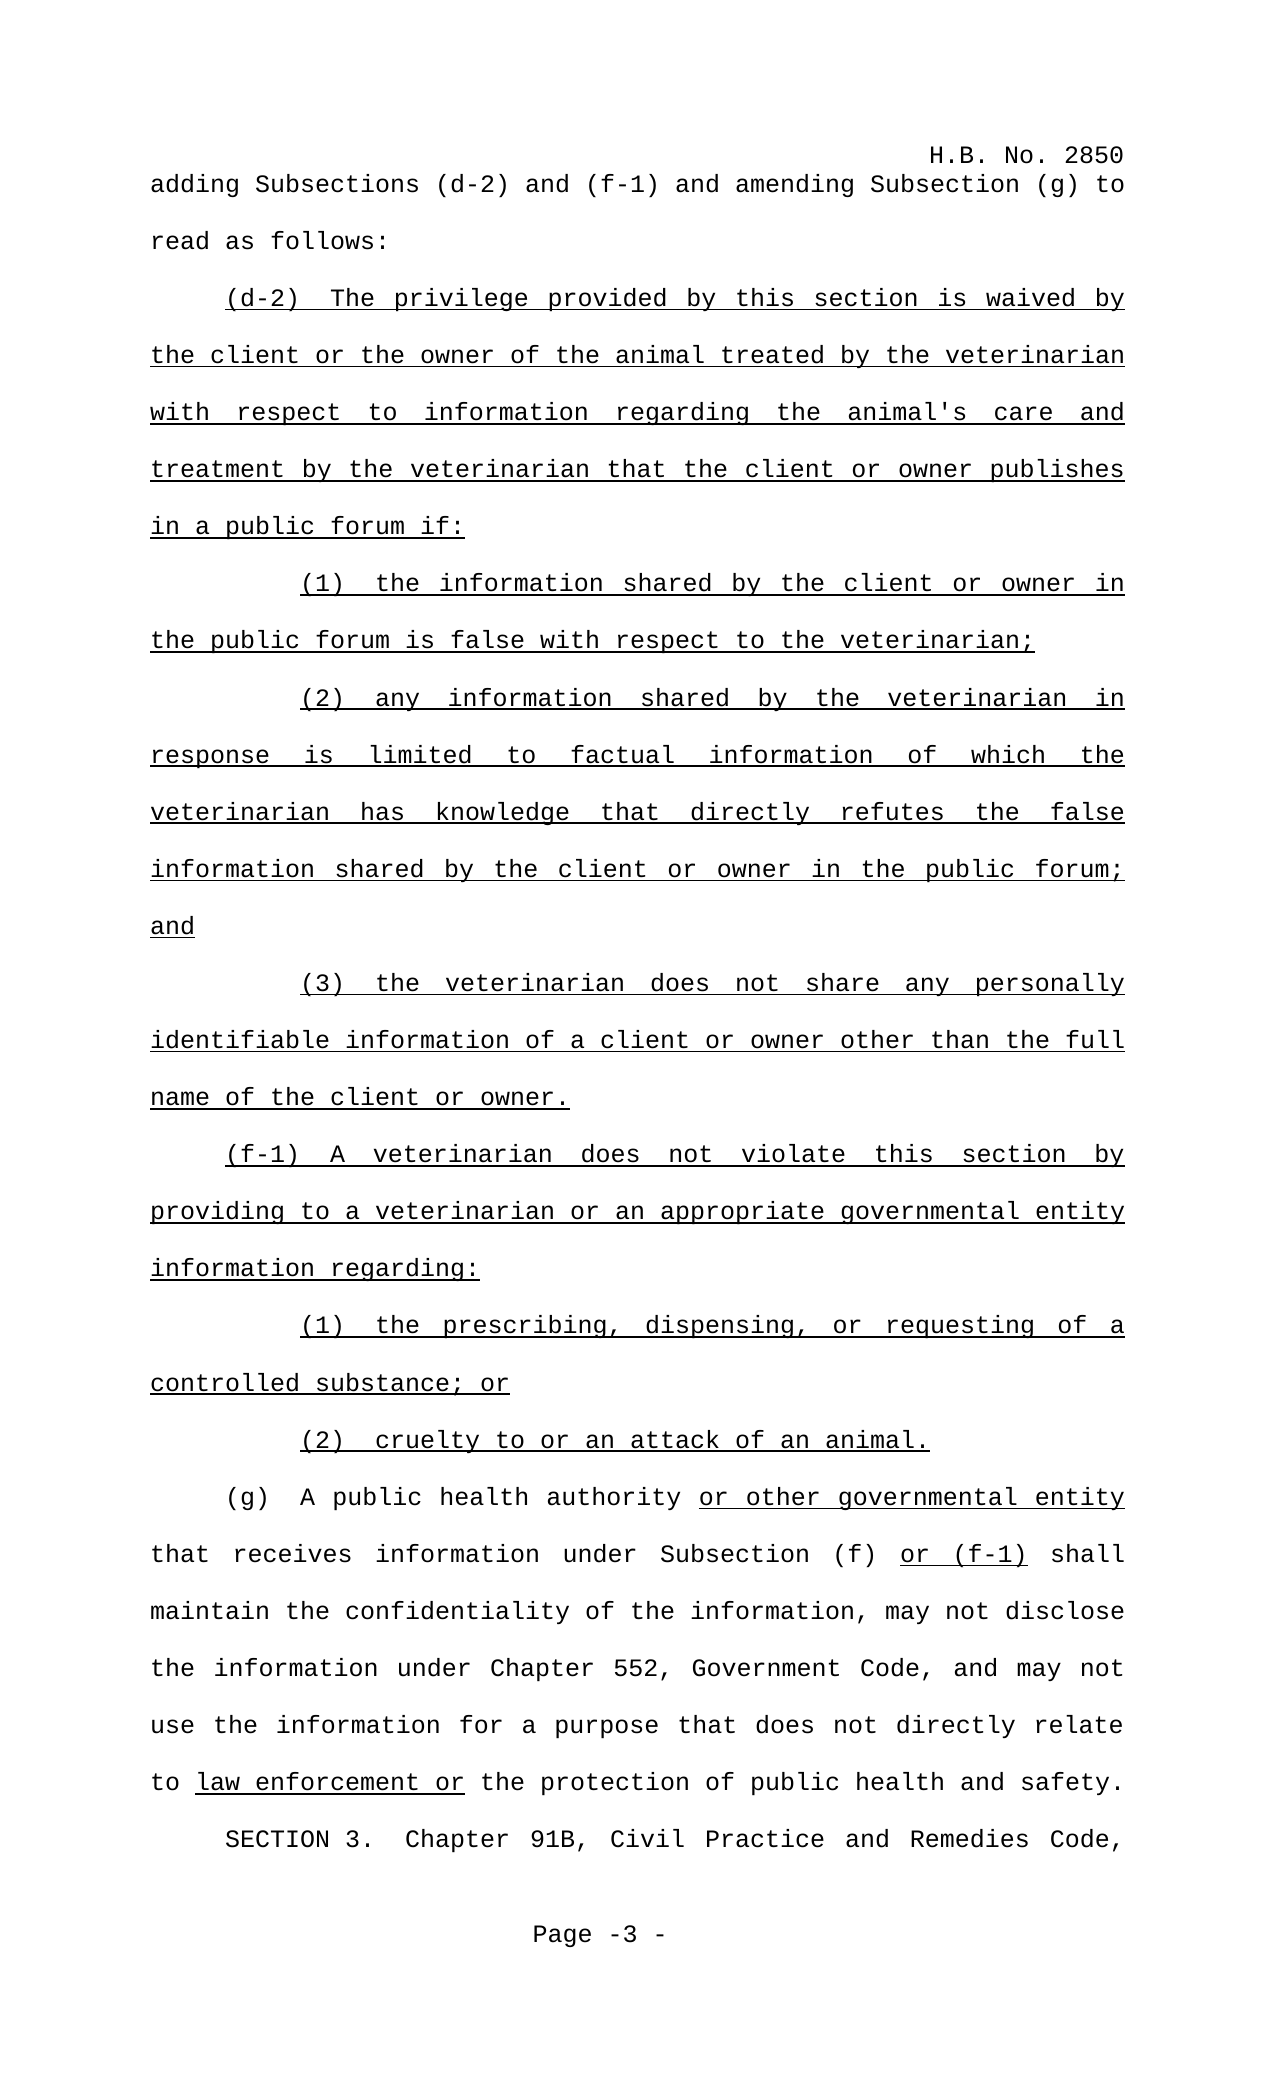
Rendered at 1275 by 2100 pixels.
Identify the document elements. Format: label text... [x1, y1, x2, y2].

text (d-2) The privilege provided by this section is waived by the client or the owner of the animal treated by the veterinarian with respect to information regarding the animal's care and treatment by the veterinarian that the client or owner publishes in a public forum if: [150, 425, 1125, 480]
text (2) any information shared by the veterinarian in response is limited to factual information of which the veterinarian has knowledge that directly refutes the false information shared by the client or owner in the public forum; and [150, 881, 1125, 942]
text (f-1) A veterinarian does not violate this section by providing to a veterinarian or an appropriate governmental entity information regarding: [150, 1224, 1125, 1284]
text (2) cruelty to or an attack of an animal. [150, 1427, 1125, 1456]
text (2) any information shared by the veterinarian in response is limited to factual information of which the veterinarian has knowledge that directly refutes the false information shared by the client or owner in the public forum; and [150, 685, 1125, 765]
text (3) the veterinarian does not share any personally identifiable information of a client or owner other than the full name of the client or owner. [150, 970, 1125, 1051]
text (1) the prescribing, dispensing, or requesting of a controlled substance; or [150, 1313, 1125, 1398]
text (g) A public health authority or other governmental entity that receives information under Subsection (f) or (f-1) shall maintain the confidentiality of the information, may not disclose the information under Chapter 552, Government Code, and may not use the information for a purpose that does not directly relate to law enforcement or the protection of public health and safety. [150, 1484, 1125, 1798]
text (2) any information shared by the veterinarian in response is limited to factual information of which the veterinarian has knowledge that directly refutes the false information shared by the client or owner in the public forum; and [150, 767, 1125, 822]
text (d-2) The privilege provided by this section is waived by the client or the owner of the animal treated by the veterinarian with respect to information regarding the animal's care and treatment by the veterinarian that the client or owner publishes in a public forum if: [150, 285, 1125, 366]
text (f-1) A veterinarian does not violate this section by providing to a veterinarian or an appropriate governmental entity information regarding: [150, 1142, 1125, 1222]
text (1) the information shared by the client or owner in the public forum is false with respect to the veterinarian; [150, 571, 1125, 656]
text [150, 1827, 1125, 1855]
text (d-2) The privilege provided by this section is waived by the client or the owner of the animal treated by the veterinarian with respect to information regarding the animal's care and treatment by the veterinarian that the client or owner publishes in a public forum if: [150, 482, 1125, 542]
text (3) the veterinarian does not share any personally identifiable information of a client or owner other than the full name of the client or owner. [150, 1052, 1125, 1113]
text (d-2) The privilege provided by this section is waived by the client or the owner of the animal treated by the veterinarian with respect to information regarding the animal's care and treatment by the veterinarian that the client or owner publishes in a public forum if: [150, 367, 1125, 423]
text (2) any information shared by the veterinarian in response is limited to factual information of which the veterinarian has knowledge that directly refutes the false information shared by the client or owner in the public forum; and [150, 824, 1125, 880]
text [150, 171, 1125, 257]
